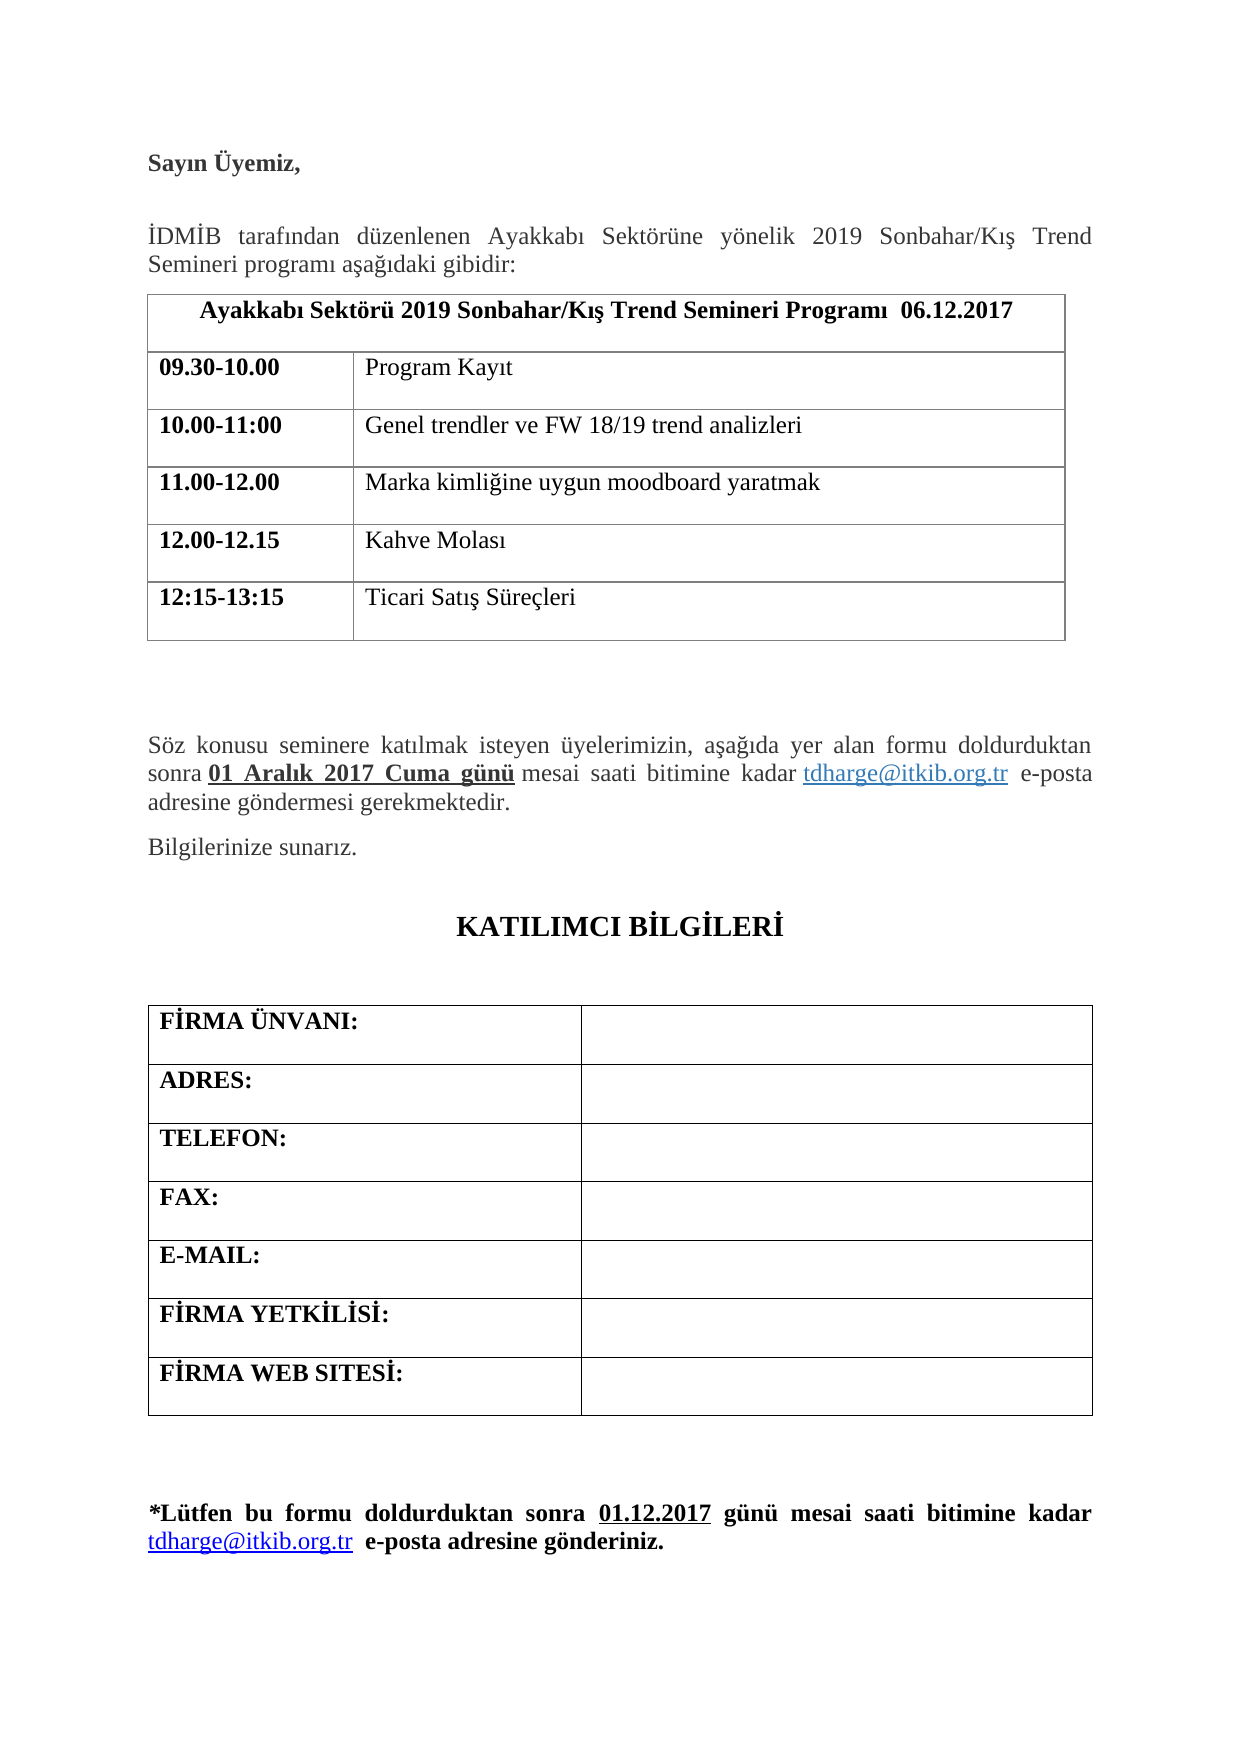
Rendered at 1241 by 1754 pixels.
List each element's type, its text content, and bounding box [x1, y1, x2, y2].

table_cell 11.00-12.00 [148, 468, 353, 524]
table_header [582, 1006, 1092, 1064]
table_cell Kahve Molası [354, 525, 1064, 581]
table_cell ADRES: [149, 1065, 581, 1122]
table_cell [582, 1299, 1092, 1357]
table_cell [582, 1124, 1092, 1181]
table_header FİRMA ÜNVANI: [149, 1006, 581, 1064]
table_cell 12:15-13:15 [148, 583, 353, 640]
table_cell Genel trendler ve FW 18/19 trend analizleri [354, 410, 1064, 466]
text *Lütfen bu formu doldurduktan sonra 01.12.2017 günü mesai saati bitimine kadar tdharge@itkib.org.tr e-posta adresine gönderiniz. [148, 1498, 1093, 1555]
table_cell [582, 1182, 1092, 1239]
table_cell FİRMA WEB SITESİ: [149, 1358, 581, 1415]
text KATILIMCI BİLGİLERİ [148, 909, 1093, 943]
table_cell TELEFON: [149, 1124, 581, 1181]
table_cell 10.00-11:00 [148, 410, 353, 466]
table_cell [582, 1358, 1092, 1415]
table_cell 09.30-10.00 [148, 353, 353, 409]
table_cell FİRMA YETKİLİSİ: [149, 1299, 581, 1357]
table_cell Program Kayıt [354, 353, 1064, 409]
text Söz konusu seminere katılmak isteyen üyelerimizin, aşağıda yer alan formu doldurduktan sonra 01 Aralık 2017 Cuma günü mesai saati bitimine kadar tdharge@itkib.org.tr e-posta adresine göndermesi gerekmektedir. [148, 730, 1093, 816]
table_cell 12.00-12.15 [148, 525, 353, 581]
table_cell [582, 1065, 1092, 1122]
table_cell Ticari Satış Süreçleri [354, 583, 1064, 640]
table_header Ayakkabı Sektörü 2019 Sonbahar/Kış Trend Semineri Programı 06.12.2017 [148, 295, 1064, 351]
table_cell [582, 1241, 1092, 1298]
table_cell E-MAIL: [149, 1241, 581, 1298]
table_cell FAX: [149, 1182, 581, 1239]
text Bilgilerinize sunarız. [148, 832, 1093, 860]
text Sayın Üyemiz, [148, 148, 1093, 176]
text İDMİB tarafından düzenlenen Ayakkabı Sektörüne yönelik 2019 Sonbahar/Kış Trend Semineri programı aşağıdaki gibidir: [148, 192, 1093, 278]
table_cell Marka kimliğine uygun moodboard yaratmak [354, 468, 1064, 524]
